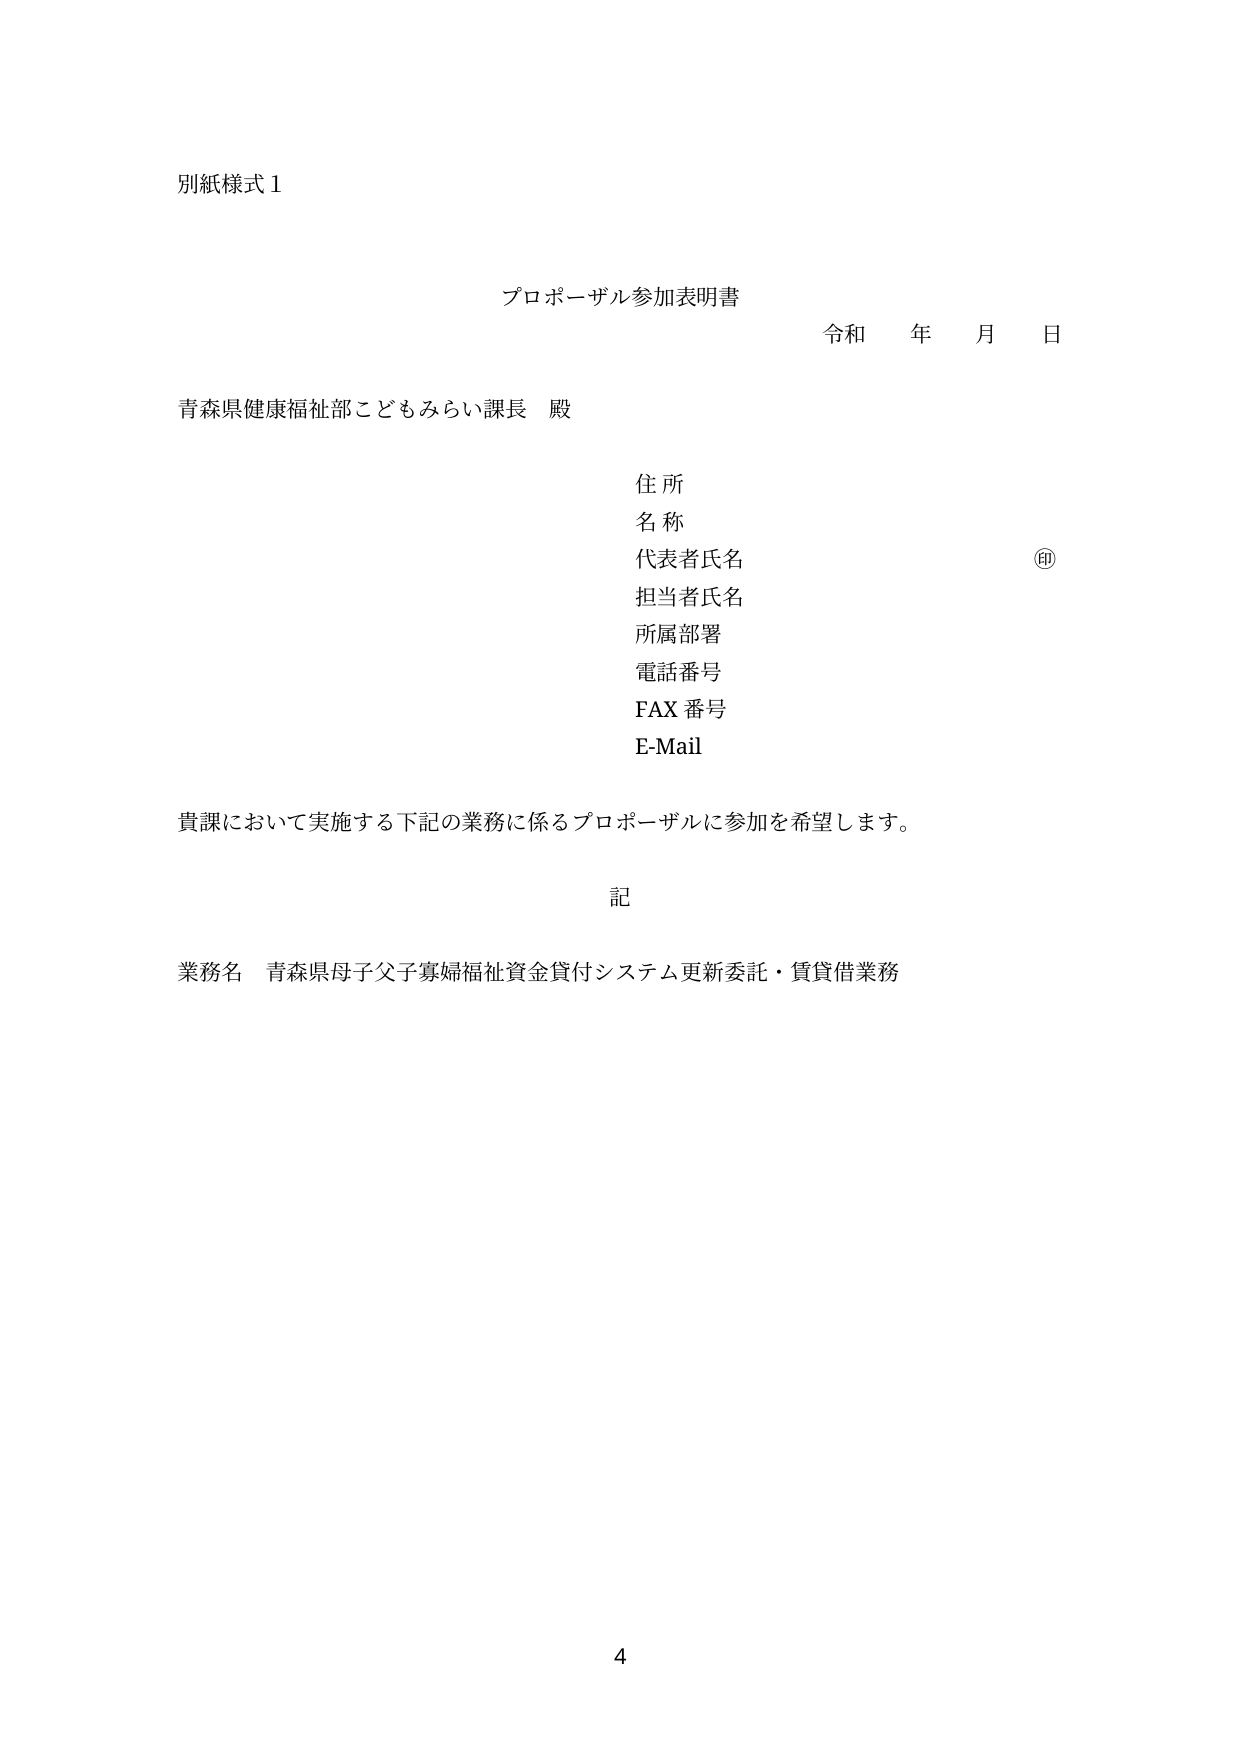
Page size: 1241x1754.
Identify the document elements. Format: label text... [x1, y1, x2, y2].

text 貴課において実施する下記の業務に係るプロポーザルに参加を希望します。 [177, 802, 1063, 839]
text 担当者氏名 [177, 577, 1063, 614]
text 青森県健康福祉部こどもみらい課長 殿 [177, 389, 1063, 427]
text 令和 年 月 日 [177, 314, 1063, 352]
text 別紙様式１ [177, 164, 1063, 202]
text 代表者氏名 ㊞ [177, 539, 1063, 577]
text プロポーザル参加表明書 [177, 277, 1063, 314]
text 名 称 [177, 502, 1063, 539]
text 記 [177, 877, 1063, 914]
text 住 所 [177, 464, 1063, 502]
text E-Mail [177, 727, 1063, 764]
text FAX 番号 [177, 689, 1063, 727]
text 業務名 青森県母子父子寡婦福祉資金貸付システム更新委託・賃貸借業務 [177, 952, 1063, 989]
text 所属部署 [177, 614, 1063, 652]
text 電話番号 [177, 652, 1063, 689]
